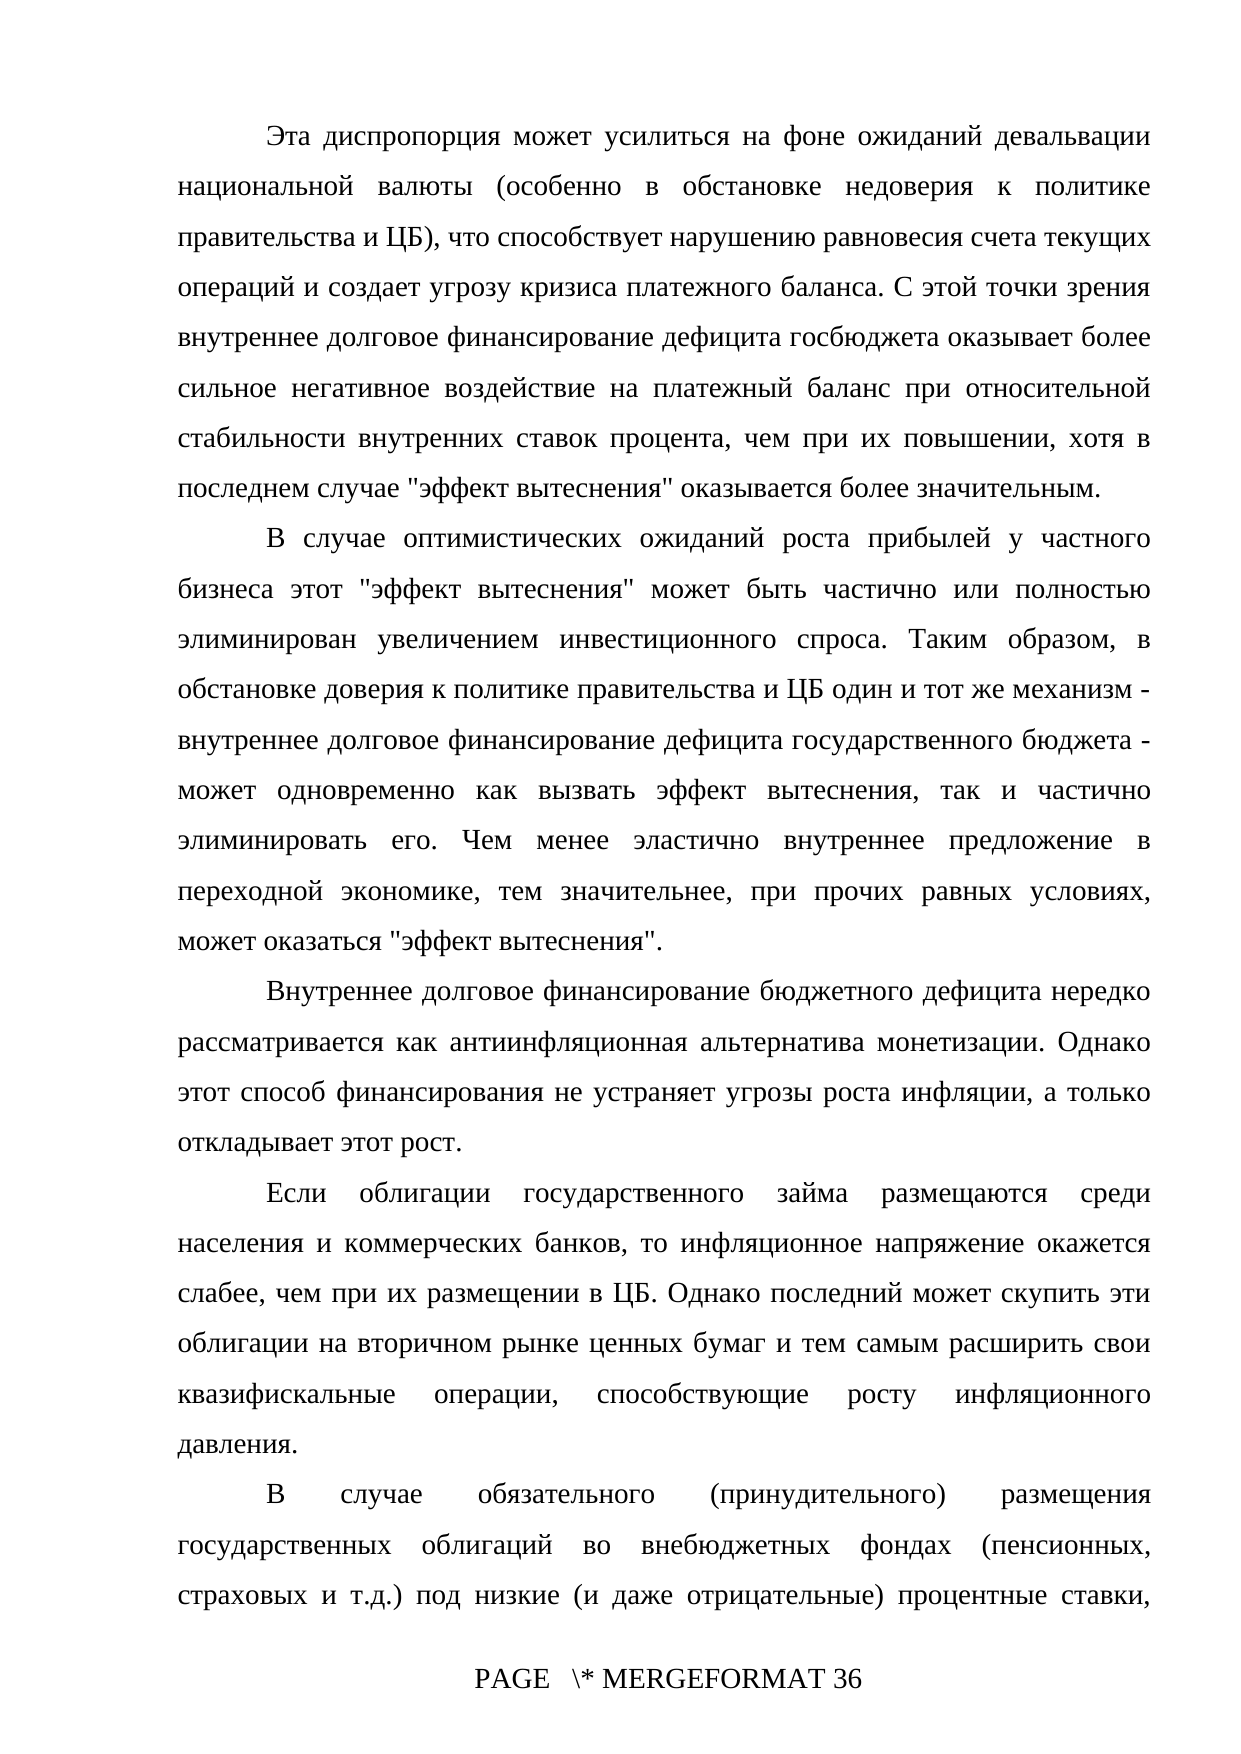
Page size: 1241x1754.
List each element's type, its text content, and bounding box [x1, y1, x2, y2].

text Эта диспропорция может усилиться на фоне ожиданий девальвации национальной валюты (особенно в обстановке недоверия к политике правительства и ЦБ), что способствует нарушению равновесия счета текущих операций и создает угрозу кризиса платежного баланса. С этой точки зрения внутреннее долговое финансирование дефицита госбюджета оказывает более сильное негативное воздействие на платежный баланс при относительной стабильности внутренних ставок процента, чем при их повышении, хотя в последнем случае "эффект вытеснения" оказывается более значительным. [177, 118, 1152, 504]
text Если облигации государственного займа размещаются среди населения и коммерческих банков, то инфляционное напряжение окажется слабее, чем при их размещении в ЦБ. Однако последний может скупить эти облигации на вторичном рынке ценных бумаг и тем самым расширить свои квазифискальные операции, способствующие росту инфляционного давления. [177, 1175, 1152, 1460]
text Внутреннее долговое финансирование бюджетного дефицита нередко рассматривается как антиинфляционная альтернатива монетизации. Однако этот способ финансирования не устраняет угрозы роста инфляции, а только откладывает этот рост. [177, 973, 1152, 1158]
text В случае оптимистических ожиданий роста прибылей у частного бизнеса этот "эффект вытеснения" может быть частично или полностью элиминирован увеличением инвестиционного спроса. Таким образом, в обстановке доверия к политике правительства и ЦБ один и тот же механизм - внутреннее долговое финансирование дефицита государственного бюджета - может одновременно как вызвать эффект вытеснения, так и частично элиминировать его. Чем менее эластично внутреннее предложение в переходной экономике, тем значительнее, при прочих равных условиях, может оказаться "эффект вытеснения". [177, 521, 1152, 957]
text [177, 1477, 1152, 1611]
